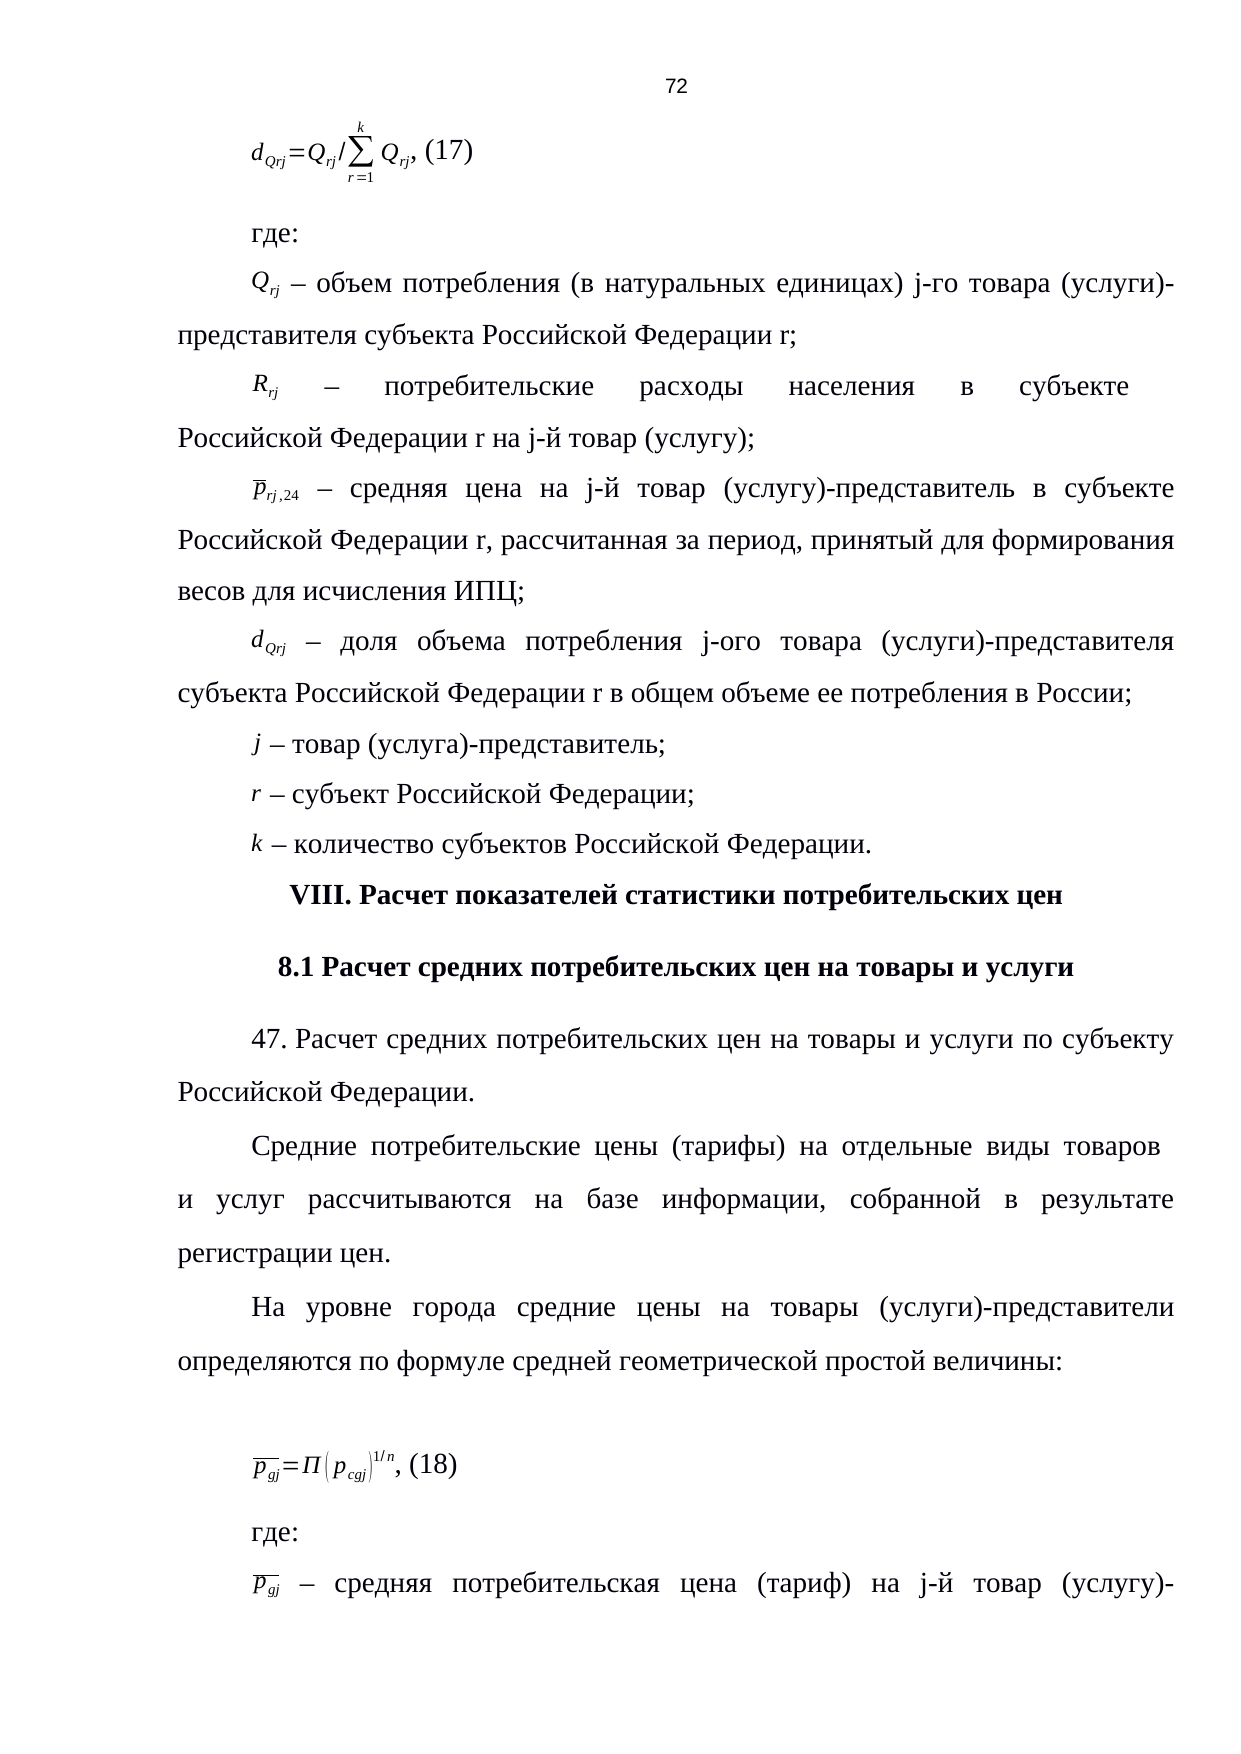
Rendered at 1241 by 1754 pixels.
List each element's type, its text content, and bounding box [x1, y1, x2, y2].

text 47. Расчет средних потребительских цен на товары и услуги по субъекту Российской Федерации. [177, 1021, 1175, 1108]
text – средняя цена на j-й товар (услугу)-представитель в субъекте Российской Федерации r, рассчитанная за период, принятый для формирования весов для исчисления ИПЦ; [177, 470, 1175, 606]
text VIII. Расчет показателей статистики потребительских цен [177, 877, 1175, 911]
text – товар (услуга)-представитель; [177, 726, 1175, 759]
text На уровне города средние цены на товары (услуги)-представители определяются по формуле средней геометрической простой величины: [177, 1289, 1175, 1376]
text Средние потребительские цены (тарифы) на отдельные виды товаров и услуг рассчитываются на базе информации, собранной в результате регистрации цен. [177, 1128, 1175, 1269]
text – объем потребления (в натуральных единицах) j-го товара (услуги)-представителя субъекта Российской Федерации r; [177, 265, 1175, 351]
text где: [177, 1514, 1175, 1548]
text , (17) [177, 118, 1175, 185]
text – количество субъектов Российской Федерации. [177, 827, 1175, 860]
text – субъект Российской Федерации; [177, 776, 1175, 810]
text – доля объема потребления j-ого товара (услуги)-представителя субъекта Российской Федерации r в общем объеме ее потребления в России; [177, 623, 1175, 709]
text где: [177, 215, 1175, 248]
text 8.1 Расчет средних потребительских цен на товары и услуги [177, 949, 1175, 982]
text – потребительские расходы населения в субъекте Российской Федерации r на j-й товар (услугу); [177, 368, 1175, 453]
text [177, 1565, 1175, 1600]
text , (18) [177, 1447, 1175, 1485]
